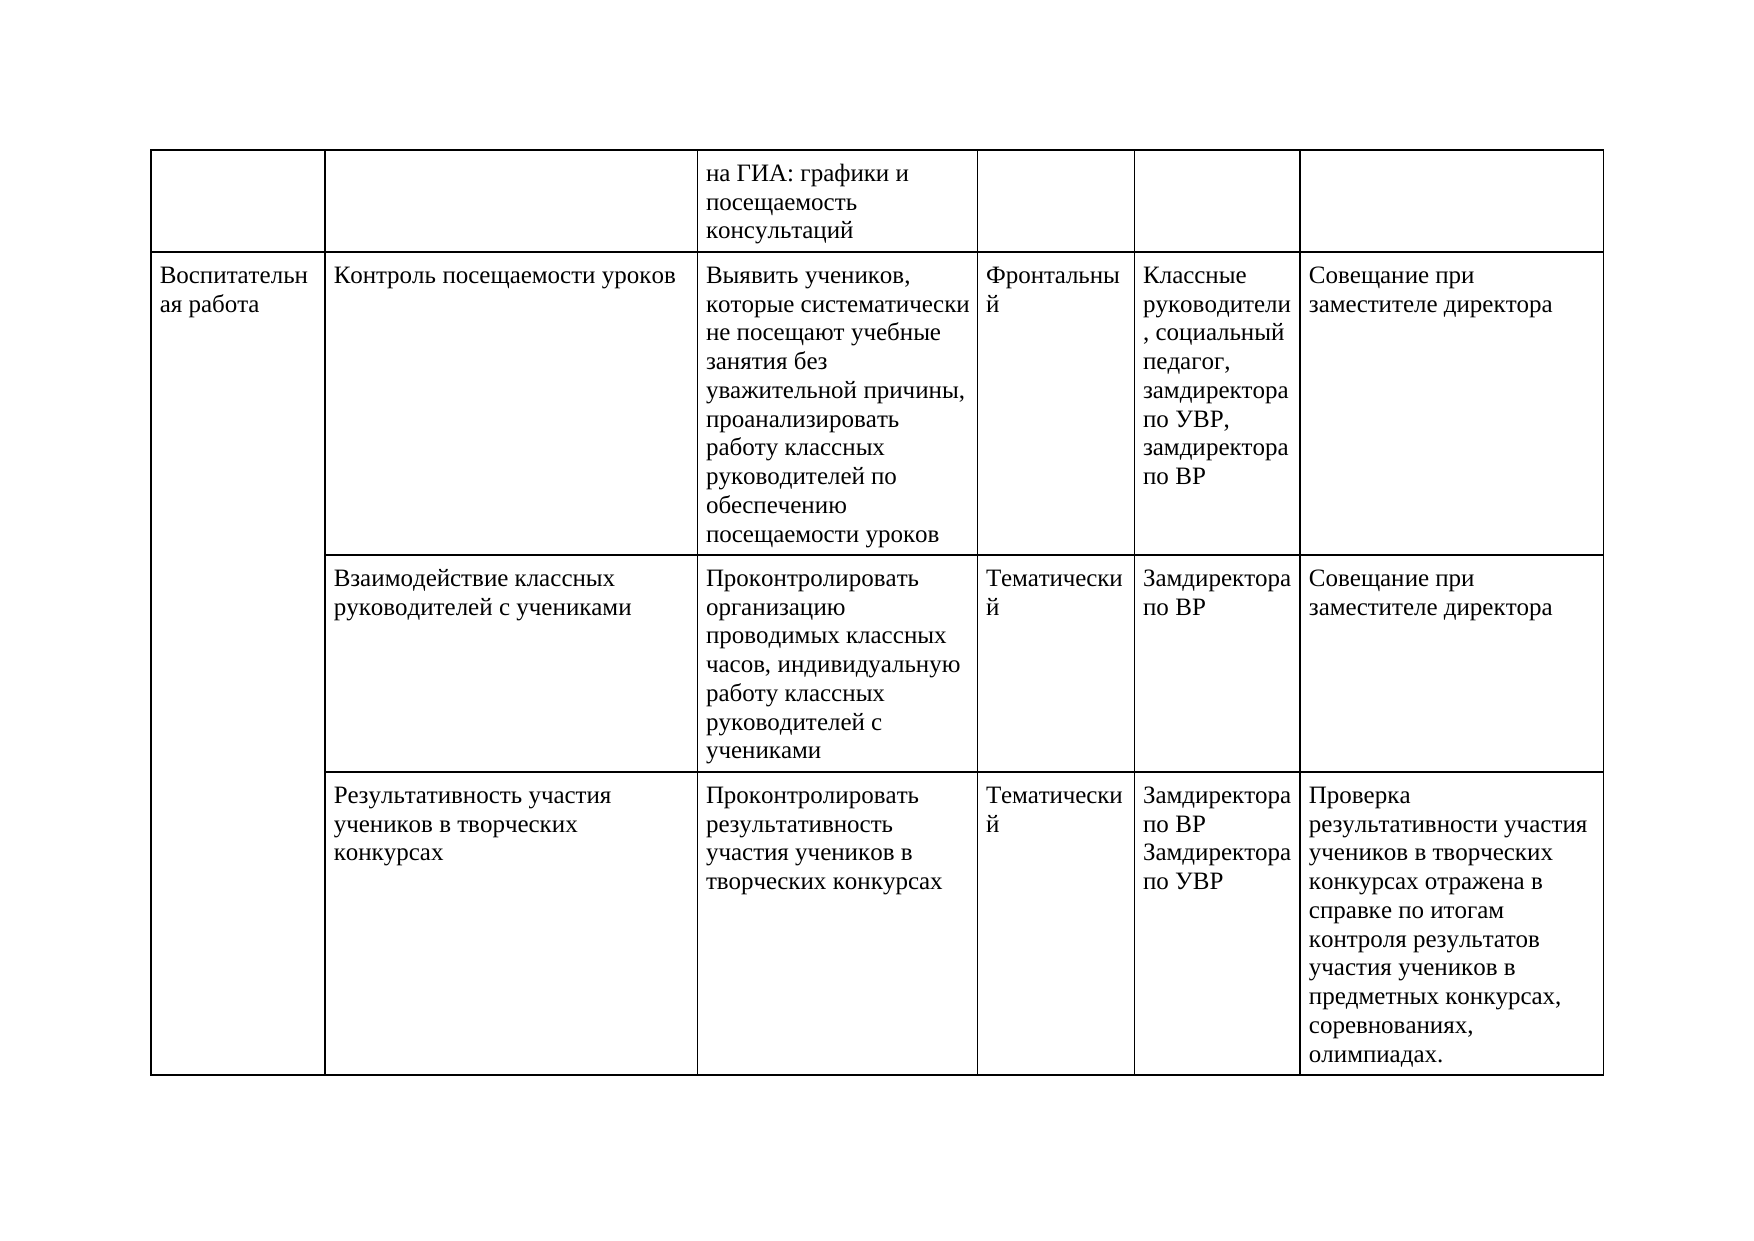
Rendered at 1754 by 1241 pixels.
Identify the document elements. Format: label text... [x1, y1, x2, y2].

table_cell Взаимодействие классных руководителей с учениками [326, 556, 697, 771]
table_cell Тематически й [978, 773, 1134, 1074]
table_cell Совещание при заместителе директора [1301, 253, 1603, 554]
table_cell Фронтальны й [978, 253, 1134, 554]
table_cell Проконтролировать результативность участия учеников в творческих конкурсах [698, 773, 977, 1074]
table_cell Тематически й [978, 556, 1134, 771]
table_cell Контроль посещаемости уроков [326, 253, 697, 554]
table_cell Замдиректора по ВР [1135, 556, 1299, 771]
table_header [152, 151, 324, 251]
table_header [978, 151, 1134, 251]
table_header [1301, 151, 1603, 251]
table_cell Проверка результативности участия учеников в творческих конкурсах отражена в справке по итогам контроля результатов участия учеников в предметных конкурсах, соревнованиях, олимпиадах. [1301, 773, 1603, 1074]
table_cell Классные руководители , социальный педагог, замдиректора по УВР, замдиректора по ВР [1135, 253, 1299, 554]
table_cell Проконтролировать организацию проводимых классных часов, индивидуальную работу классных руководителей с учениками [698, 556, 977, 771]
table_header на ГИА: графики и посещаемость консультаций [698, 151, 977, 251]
table_cell Результативность участия учеников в творческих конкурсах [326, 773, 697, 1074]
table_header [326, 151, 697, 251]
table_cell Воспитательн ая работа [152, 253, 324, 1074]
table_header [1135, 151, 1299, 251]
table_cell Выявить учеников, которые систематически не посещают учебные занятия без уважительной причины, проанализировать работу классных руководителей по обеспечению посещаемости уроков [698, 253, 977, 554]
table_cell Замдиректора по ВР Замдиректора по УВР [1135, 773, 1299, 1074]
table_cell Совещание при заместителе директора [1301, 556, 1603, 771]
